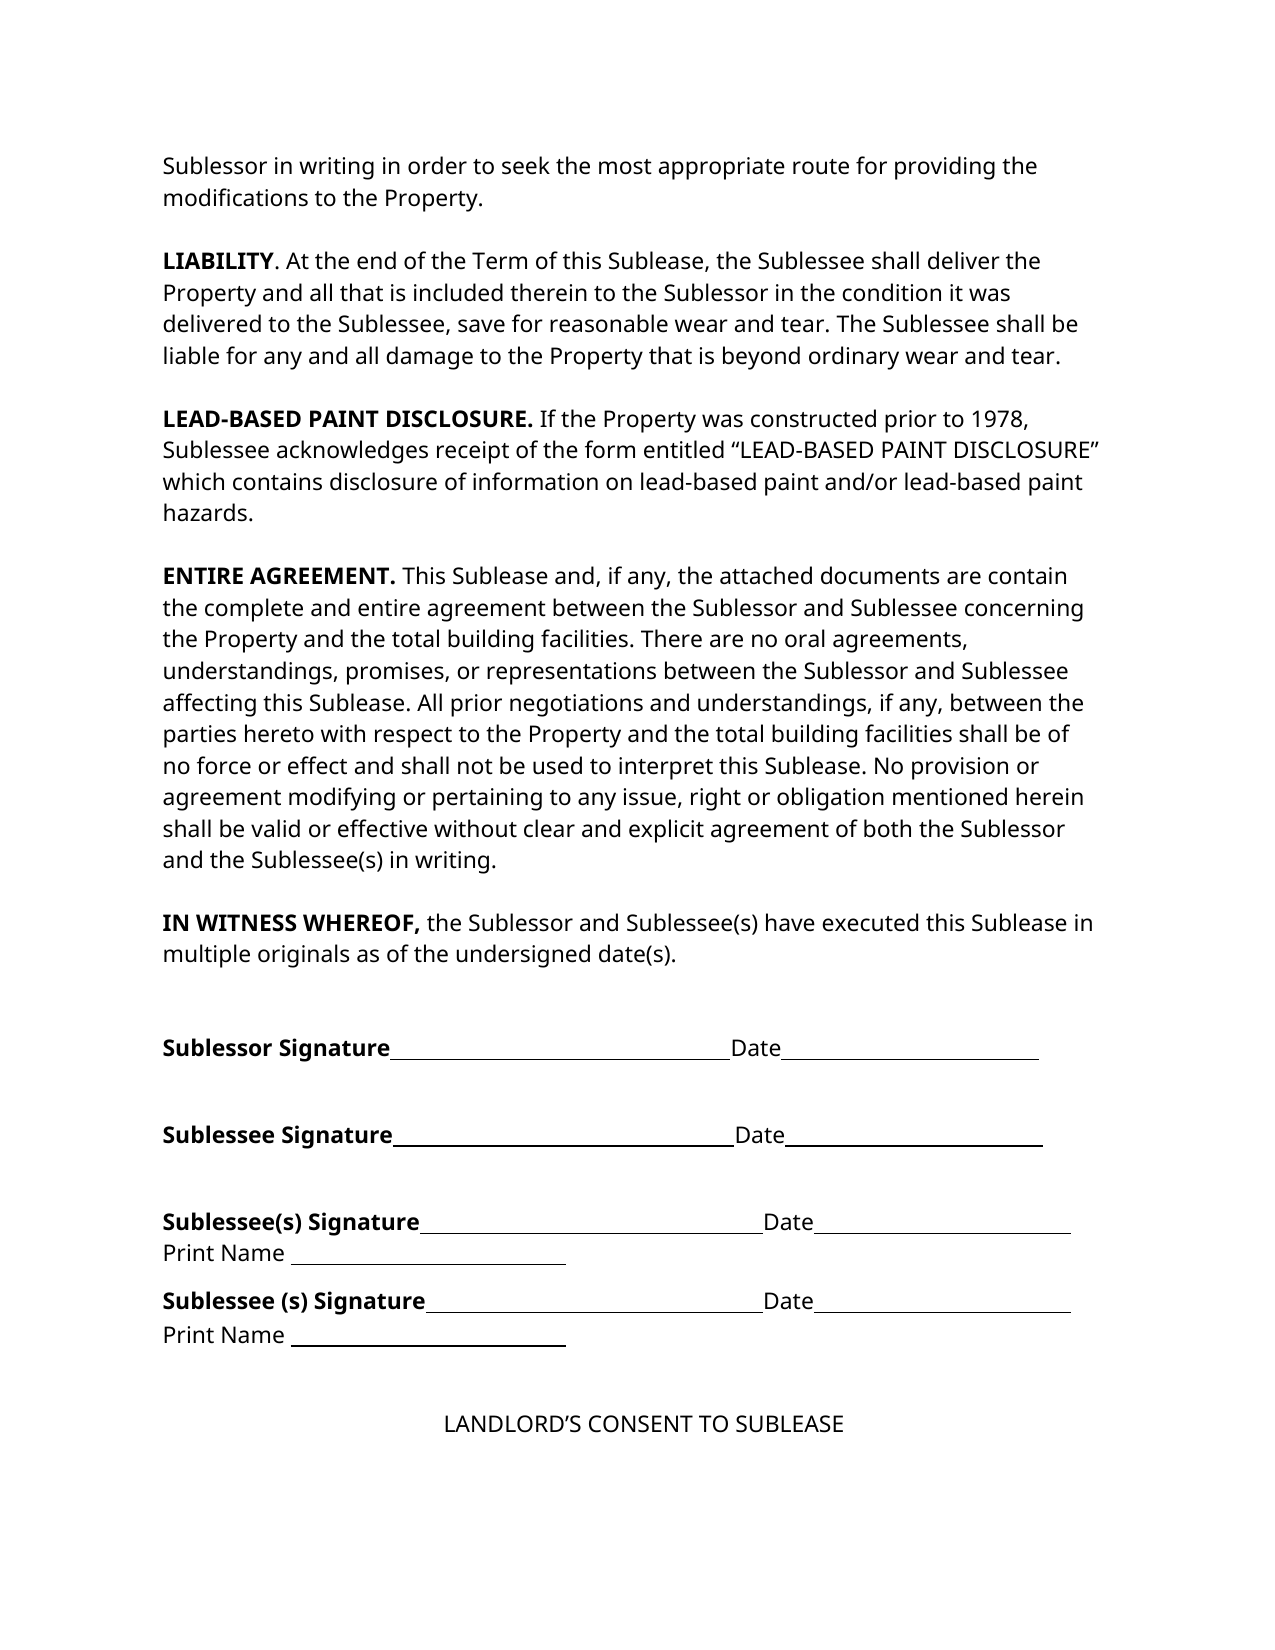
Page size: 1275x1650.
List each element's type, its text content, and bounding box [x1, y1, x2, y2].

text Sublessor Signature Date Print Name [162, 1032, 1014, 1063]
text LANDLORD’S CONSENT TO SUBLEASE [162, 1408, 1125, 1439]
text ENTIRE AGREEMENT. This Sublease and, if any, the attached documents are contain the complete and entire agreement between the Sublessor and Sublessee concerning the Property and the total building facilities. There are no oral agreements, understandings, promises, or representations between the Sublessor and Sublessee affecting this Sublease. All prior negotiations and understandings, if any, between the parties hereto with respect to the Property and the total building facilities shall be of no force or effect and shall not be used to interpret this Sublease. No provision or agreement modifying or pertaining to any issue, right or obligation mentioned herein shall be valid or effective without clear and explicit agreement of both the Sublessor and the Sublessee(s) in writing. [162, 560, 1103, 876]
text LIABILITY. At the end of the Term of this Sublease, the Sublessee shall deliver the Property and all that is included therein to the Sublessor in the condition it was delivered to the Sublessee, save for reasonable wear and tear. The Sublessee shall be liable for any and all damage to the Property that is beyond ordinary wear and tear. [162, 245, 1110, 371]
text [162, 150, 1114, 213]
text LEAD-BASED PAINT DISCLOSURE. If the Property was constructed prior to 1978, Sublessee acknowledges receipt of the form entitled “LEAD-BASED PAINT DISCLOSURE” which contains disclosure of information on lead-based paint and/or lead-based paint hazards. [162, 403, 1110, 529]
text IN WITNESS WHEREOF, the Sublessor and Sublessee(s) have executed this Sublease in multiple originals as of the undersigned date(s). [162, 907, 1115, 970]
text Sublessee(s) Signature Date Print Name [162, 1206, 1047, 1268]
text Sublessee Signature Date Print Name [162, 1119, 1018, 1150]
text Sublessee (s) Signature Date Print Name [162, 1285, 1047, 1350]
